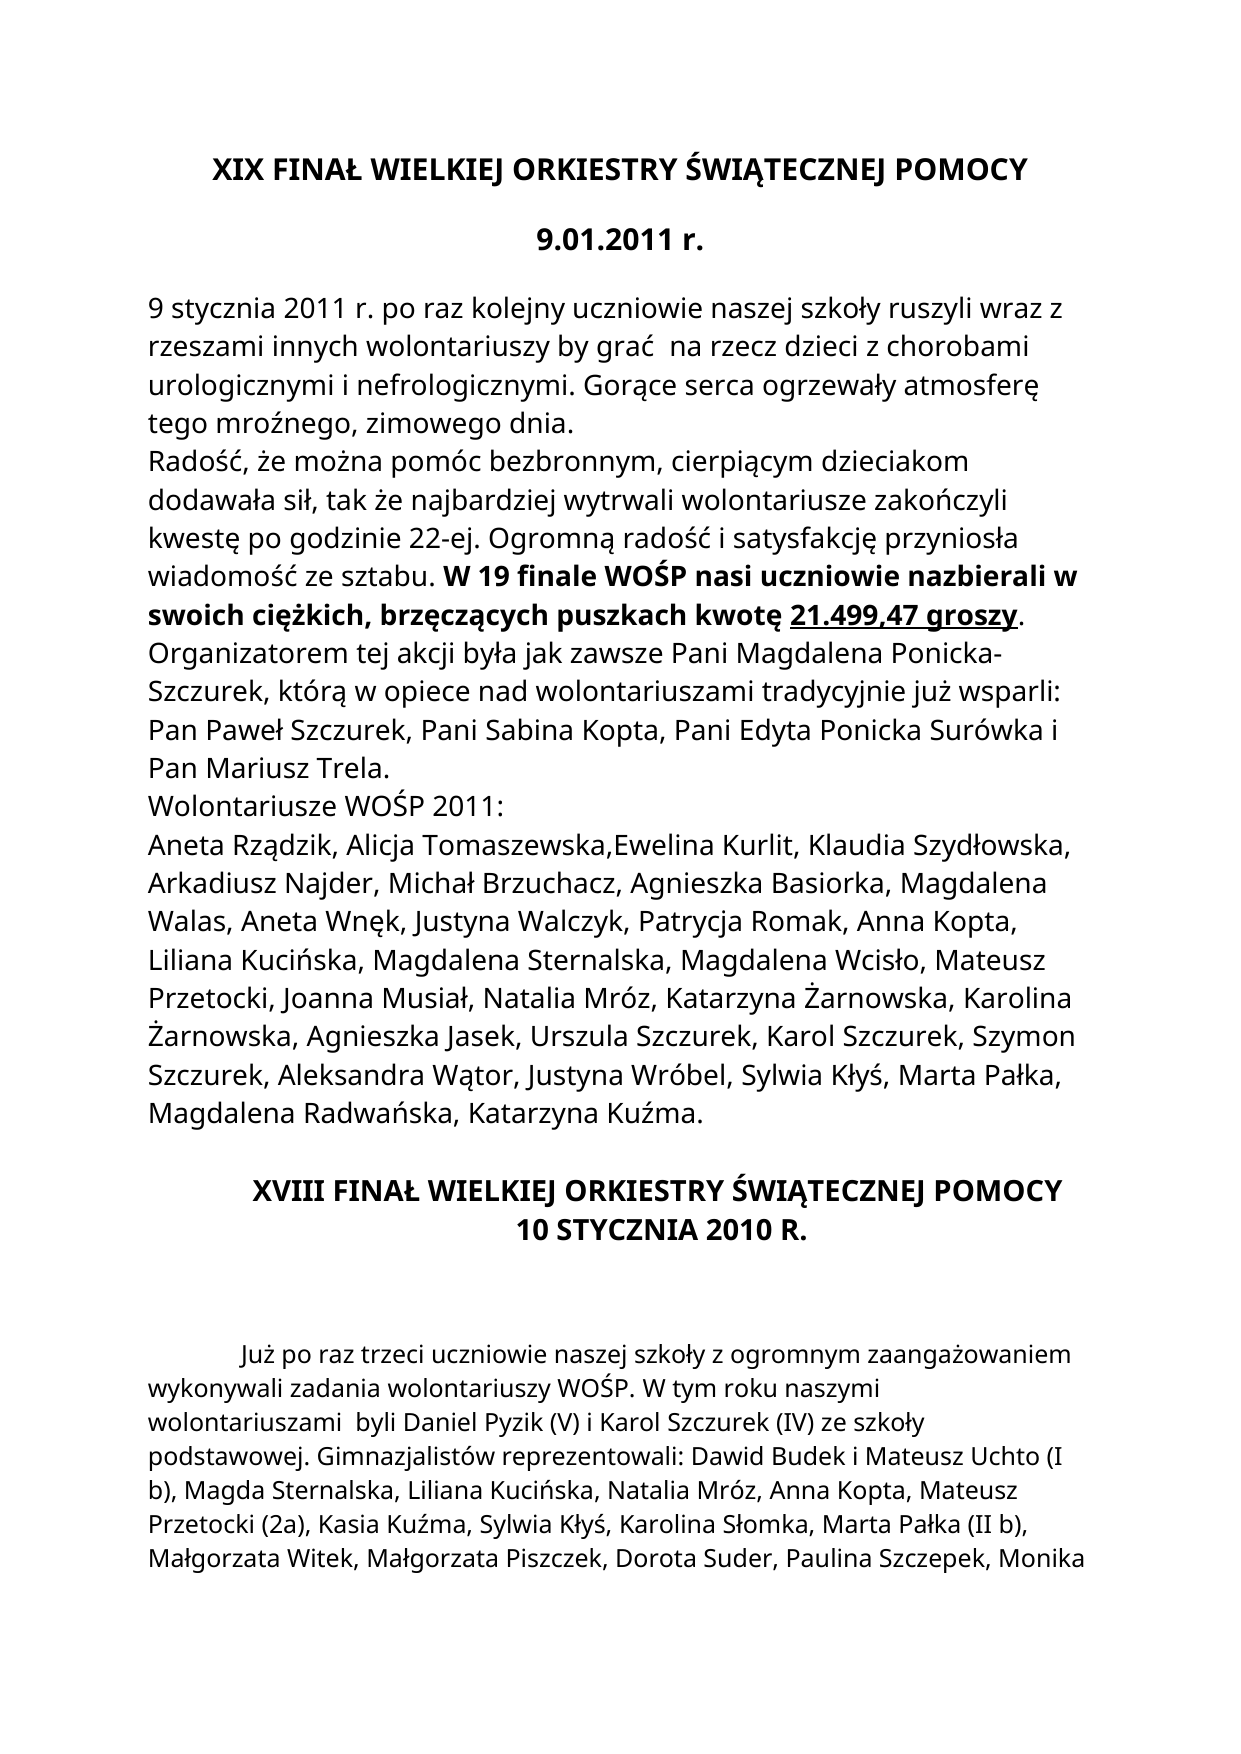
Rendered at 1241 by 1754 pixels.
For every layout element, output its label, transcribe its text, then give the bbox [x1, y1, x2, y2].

text XVIII FINAŁ WIELKIEJ ORKIESTRY ŚWIĄTECZNEJ POMOCY 10 STYCZNIA 2010 R. [223, 1170, 1093, 1249]
text 9 stycznia 2011 r. po raz kolejny uczniowie naszej szkoły ruszyli wraz z rzeszami innych wolontariuszy by grać na rzecz dzieci z chorobami urologicznymi i nefrologicznymi. Gorące serca ogrzewały atmosferę tego mroźnego, zimowego dnia. [148, 288, 1093, 442]
text Radość, że można pomóc bezbronnym, cierpiącym dzieciakom dodawała sił, tak że najbardziej wytrwali wolontariusze zakończyli kwestę po godzinie 22-ej. Ogromną radość i satysfakcję przyniosła wiadomość ze sztabu. W 19 finale WOŚP nasi uczniowie nazbierali w swoich ciężkich, brzęczących puszkach kwotę 21.499,47 groszy. Organizatorem tej akcji była jak zawsze Pani Magdalena Ponicka-Szczurek, którą w opiece nad wolontariuszami tradycyjnie już wsparli: Pan Paweł Szczurek, Pani Sabina Kopta, Pani Edyta Ponicka Surówka i Pan Mariusz Trela. [148, 442, 1093, 787]
text 9.01.2011 r. [148, 218, 1093, 259]
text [148, 1336, 1093, 1575]
text XIX FINAŁ WIELKIEJ ORKIESTRY ŚWIĄTECZNEJ POMOCY [148, 148, 1093, 189]
text Wolontariusze WOŚP 2011: [148, 787, 1093, 825]
text Aneta Rządzik, Alicja Tomaszewska,Ewelina Kurlit, Klaudia Szydłowska, Arkadiusz Najder, Michał Brzuchacz, Agnieszka Basiorka, Magdalena Walas, Aneta Wnęk, Justyna Walczyk, Patrycja Romak, Anna Kopta, Liliana Kucińska, Magdalena Sternalska, Magdalena Wcisło, Mateusz Przetocki, Joanna Musiał, Natalia Mróz, Katarzyna Żarnowska, Karolina Żarnowska, Agnieszka Jasek, Urszula Szczurek, Karol Szczurek, Szymon Szczurek, Aleksandra Wątor, Justyna Wróbel, Sylwia Kłyś, Marta Pałka, Magdalena Radwańska, Katarzyna Kuźma. [148, 825, 1093, 1132]
